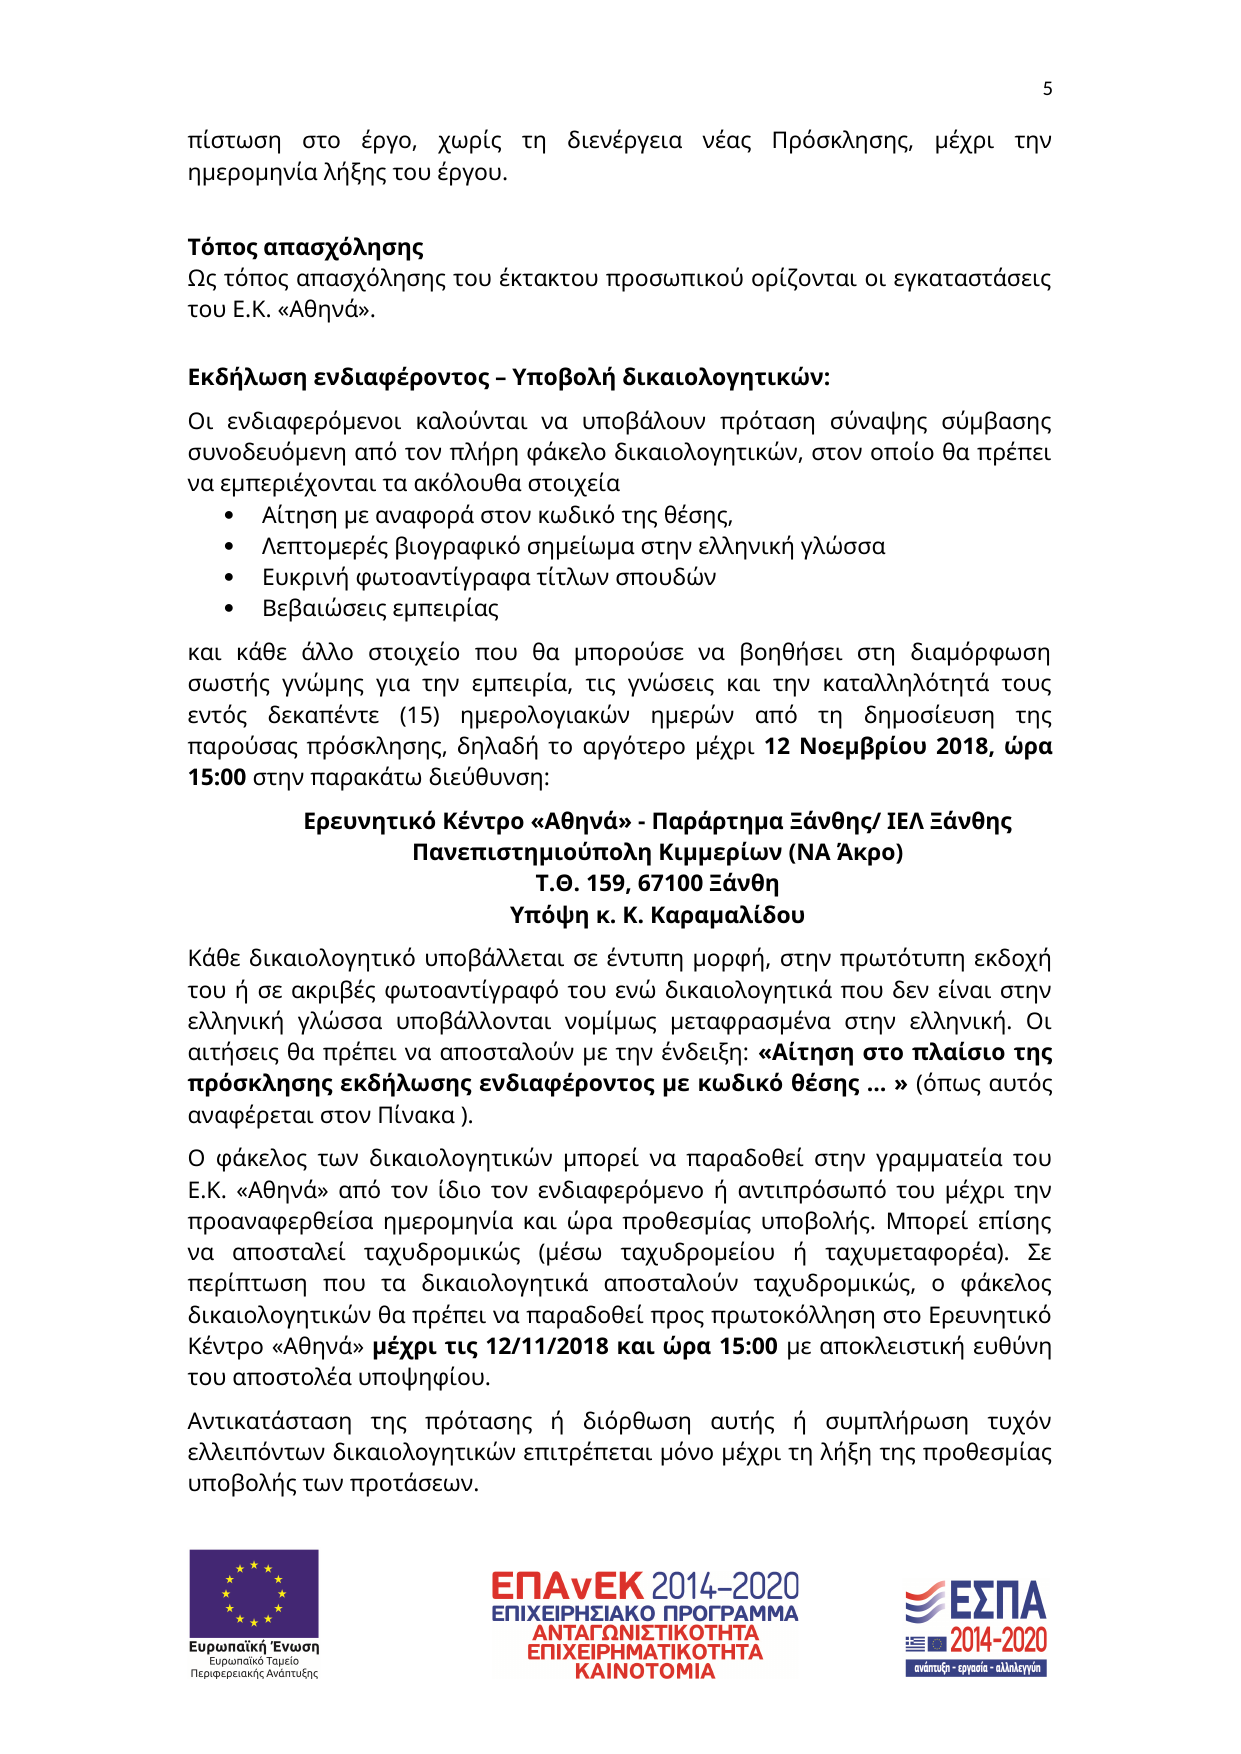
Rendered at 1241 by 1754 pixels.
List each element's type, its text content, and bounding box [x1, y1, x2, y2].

picture [902, 1578, 1050, 1679]
text και κάθε άλλο στοιχείο που θα μπορούσε να βοηθήσει στη διαμόρφωση σωστής γνώμης για την εμπειρία, τις γνώσεις και την καταλληλότητά τους εντός δεκαπέντε (15) ημερολογιακών ημερών από τη δημοσίευση της παρούσας πρόσκλησης, δηλαδή το αργότερο μέχρι 12 Νοεμβρίου 2018, ώρα 15:00 στην παρακάτω διεύθυνση: [187, 636, 1053, 792]
text Εκδήλωση ενδιαφέροντος – Υποβολή δικαιολογητικών: [187, 361, 1053, 392]
list Αίτηση με αναφορά στον κωδικό της θέσης, [225, 498, 1053, 530]
text Ερευνητικό Κέντρο «Αθηνά» - Παράρτημα Ξάνθης/ ΙΕΛ Ξάνθης [262, 805, 1053, 836]
text Ο φάκελος των δικαιολογητικών μπορεί να παραδοθεί στην γραμματεία του Ε.Κ. «Αθηνά» από τον ίδιο τον ενδιαφερόμενο ή αντιπρόσωπό του μέχρι την προαναφερθείσα ημερομηνία και ώρα προθεσμίας υποβολής. Μπορεί επίσης να αποσταλεί ταχυδρομικώς (μέσω ταχυδρομείου ή ταχυμεταφορέα). Σε περίπτωση που τα δικαιολογητικά αποσταλούν ταχυδρομικώς, ο φάκελος δικαιολογητικών θα πρέπει να παραδοθεί προς πρωτοκόλληση στο Ερευνητικό Κέντρο «Αθηνά» μέχρι τις 12/11/2018 και ώρα 15:00 με αποκλειστική ευθύνη του αποστολέα υποψηφίου. [187, 1142, 1053, 1392]
list Ευκρινή φωτοαντίγραφα τίτλων σπουδών [225, 561, 1053, 592]
picture [187, 1547, 321, 1679]
text Τ.Θ. 159, 67100 Ξάνθη [262, 867, 1053, 898]
text Πανεπιστημιούπολη Κιμμερίων (ΝΑ Άκρο) [262, 836, 1053, 867]
picture [492, 1571, 799, 1679]
list Βεβαιώσεις εμπειρίας [225, 592, 1053, 623]
text Ως τόπος απασχόλησης του έκτακτου προσωπικού ορίζονται οι εγκαταστάσεις του Ε.Κ. «Αθηνά». [187, 262, 1053, 324]
text Αντικατάσταση της πρότασης ή διόρθωση αυτής ή συμπλήρωση τυχόν ελλειπόντων δικαιολογητικών επιτρέπεται μόνο μέχρι τη λήξη της προθεσμίας υποβολής των προτάσεων. [187, 1405, 1053, 1498]
text Οι ενδιαφερόμενοι καλούνται να υποβάλουν πρόταση σύναψης σύμβασης συνοδευόμενη από τον πλήρη φάκελο δικαιολογητικών, στον οποίο θα πρέπει να εμπεριέχονται τα ακόλουθα στοιχεία [187, 405, 1053, 498]
text Τόπος απασχόλησης [187, 231, 1053, 262]
list Λεπτομερές βιογραφικό σημείωμα στην ελληνική γλώσσα [225, 530, 1053, 561]
text Κάθε δικαιολογητικό υποβάλλεται σε έντυπη μορφή, στην πρωτότυπη εκδοχή του ή σε ακριβές φωτοαντίγραφό του ενώ δικαιολογητικά που δεν είναι στην ελληνική γλώσσα υποβάλλονται νομίμως μεταφρασμένα στην ελληνική. Οι αιτήσεις θα πρέπει να αποσταλούν με την ένδειξη: «Αίτηση στο πλαίσιο της πρόσκλησης εκδήλωσης ενδιαφέροντος με κωδικό θέσης … » (όπως αυτός αναφέρεται στον Πίνακα ). [187, 942, 1053, 1130]
text Υπόψη κ. Κ. Καραμαλίδου [262, 898, 1053, 930]
